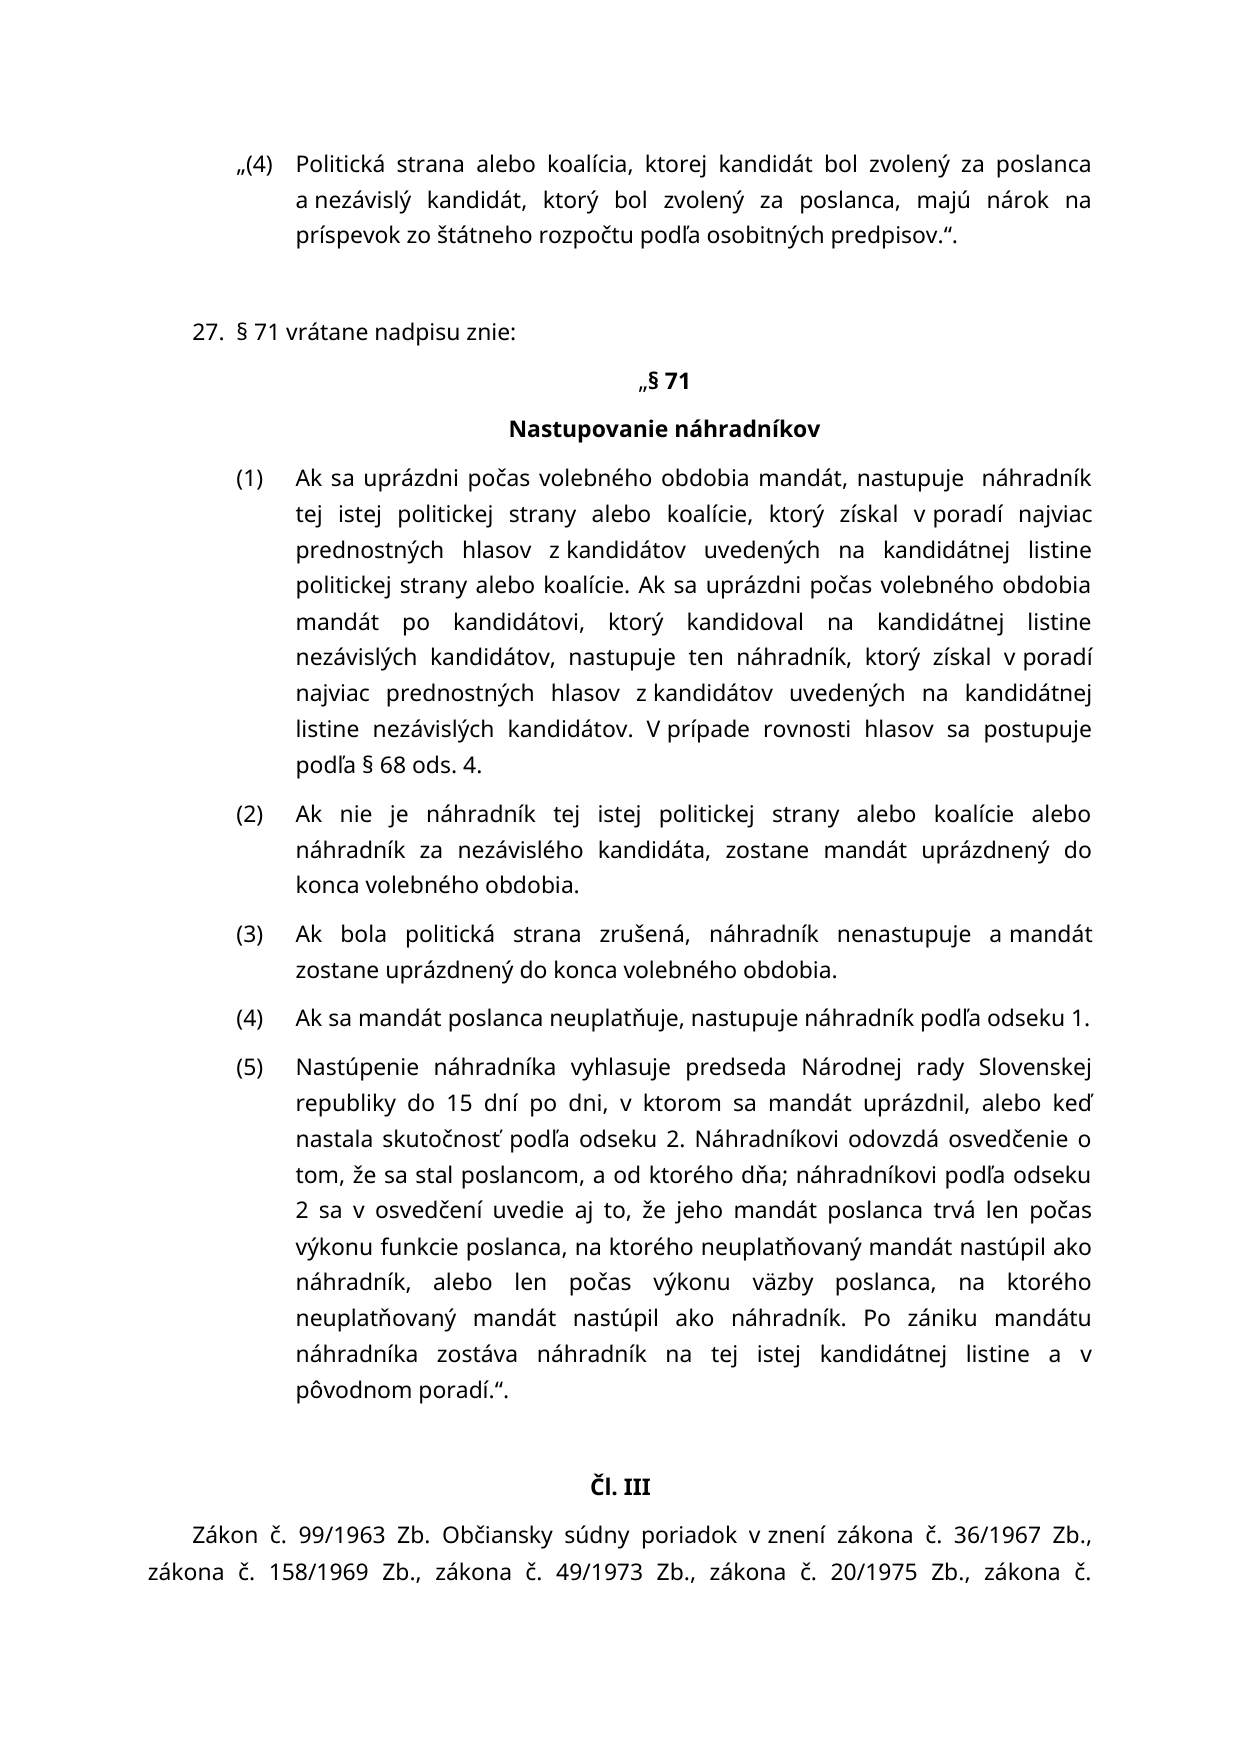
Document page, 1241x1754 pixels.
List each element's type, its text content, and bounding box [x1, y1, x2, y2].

text (4) Ak sa mandát poslanca neuplatňuje, nastupuje náhradník podľa odseku 1. [236, 1002, 1093, 1033]
text (3) Ak bola politická strana zrušená, náhradník nenastupuje a mandát zostane uprázdnený do konca volebného obdobia. [236, 918, 1093, 985]
text „(4) Politická strana alebo koalícia, ktorej kandidát bol zvolený za poslanca a nezávislý kandidát, ktorý bol zvolený za poslanca, majú nárok na príspevok zo štátneho rozpočtu podľa osobitných predpisov.“. [236, 148, 1093, 251]
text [148, 1519, 1093, 1587]
text (2) Ak nie je náhradník tej istej politickej strany alebo koalície alebo náhradník za nezávislého kandidáta, zostane mandát uprázdnený do konca volebného obdobia. [236, 798, 1093, 901]
text 27. § 71 vrátane nadpisu znie: [192, 316, 1093, 348]
text Nastupovanie náhradníkov [236, 413, 1093, 444]
text (1) Ak sa uprázdni počas volebného obdobia mandát, nastupuje náhradník tej istej politickej strany alebo koalície, ktorý získal v poradí najviac prednostných hlasov z kandidátov uvedených na kandidátnej listine politickej strany alebo koalície. Ak sa uprázdni počas volebného obdobia mandát po kandidátovi, ktorý kandidoval na kandidátnej listine nezávislých kandidátov, nastupuje ten náhradník, ktorý získal v poradí najviac prednostných hlasov z kandidátov uvedených na kandidátnej listine nezávislých kandidátov. V prípade rovnosti hlasov sa postupuje podľa § 68 ods. 4. [236, 462, 1093, 780]
text Čl. III [148, 1471, 1093, 1502]
text (5) Nastúpenie náhradníka vyhlasuje predseda Národnej rady Slovenskej republiky do 15 dní po dni, v ktorom sa mandát uprázdnil, alebo keď nastala skutočnosť podľa odseku 2. Náhradníkovi odovzdá osvedčenie o tom, že sa stal poslancom, a od ktorého dňa; náhradníkovi podľa odseku 2 sa v osvedčení uvedie aj to, že jeho mandát poslanca trvá len počas výkonu funkcie poslanca, na ktorého neuplatňovaný mandát nastúpil ako náhradník, alebo len počas výkonu väzby poslanca, na ktorého neuplatňovaný mandát nastúpil ako náhradník. Po zániku mandátu náhradníka zostáva náhradník na tej istej kandidátnej listine a v pôvodnom poradí.“. [236, 1051, 1093, 1405]
text „§ 71 [236, 365, 1093, 396]
